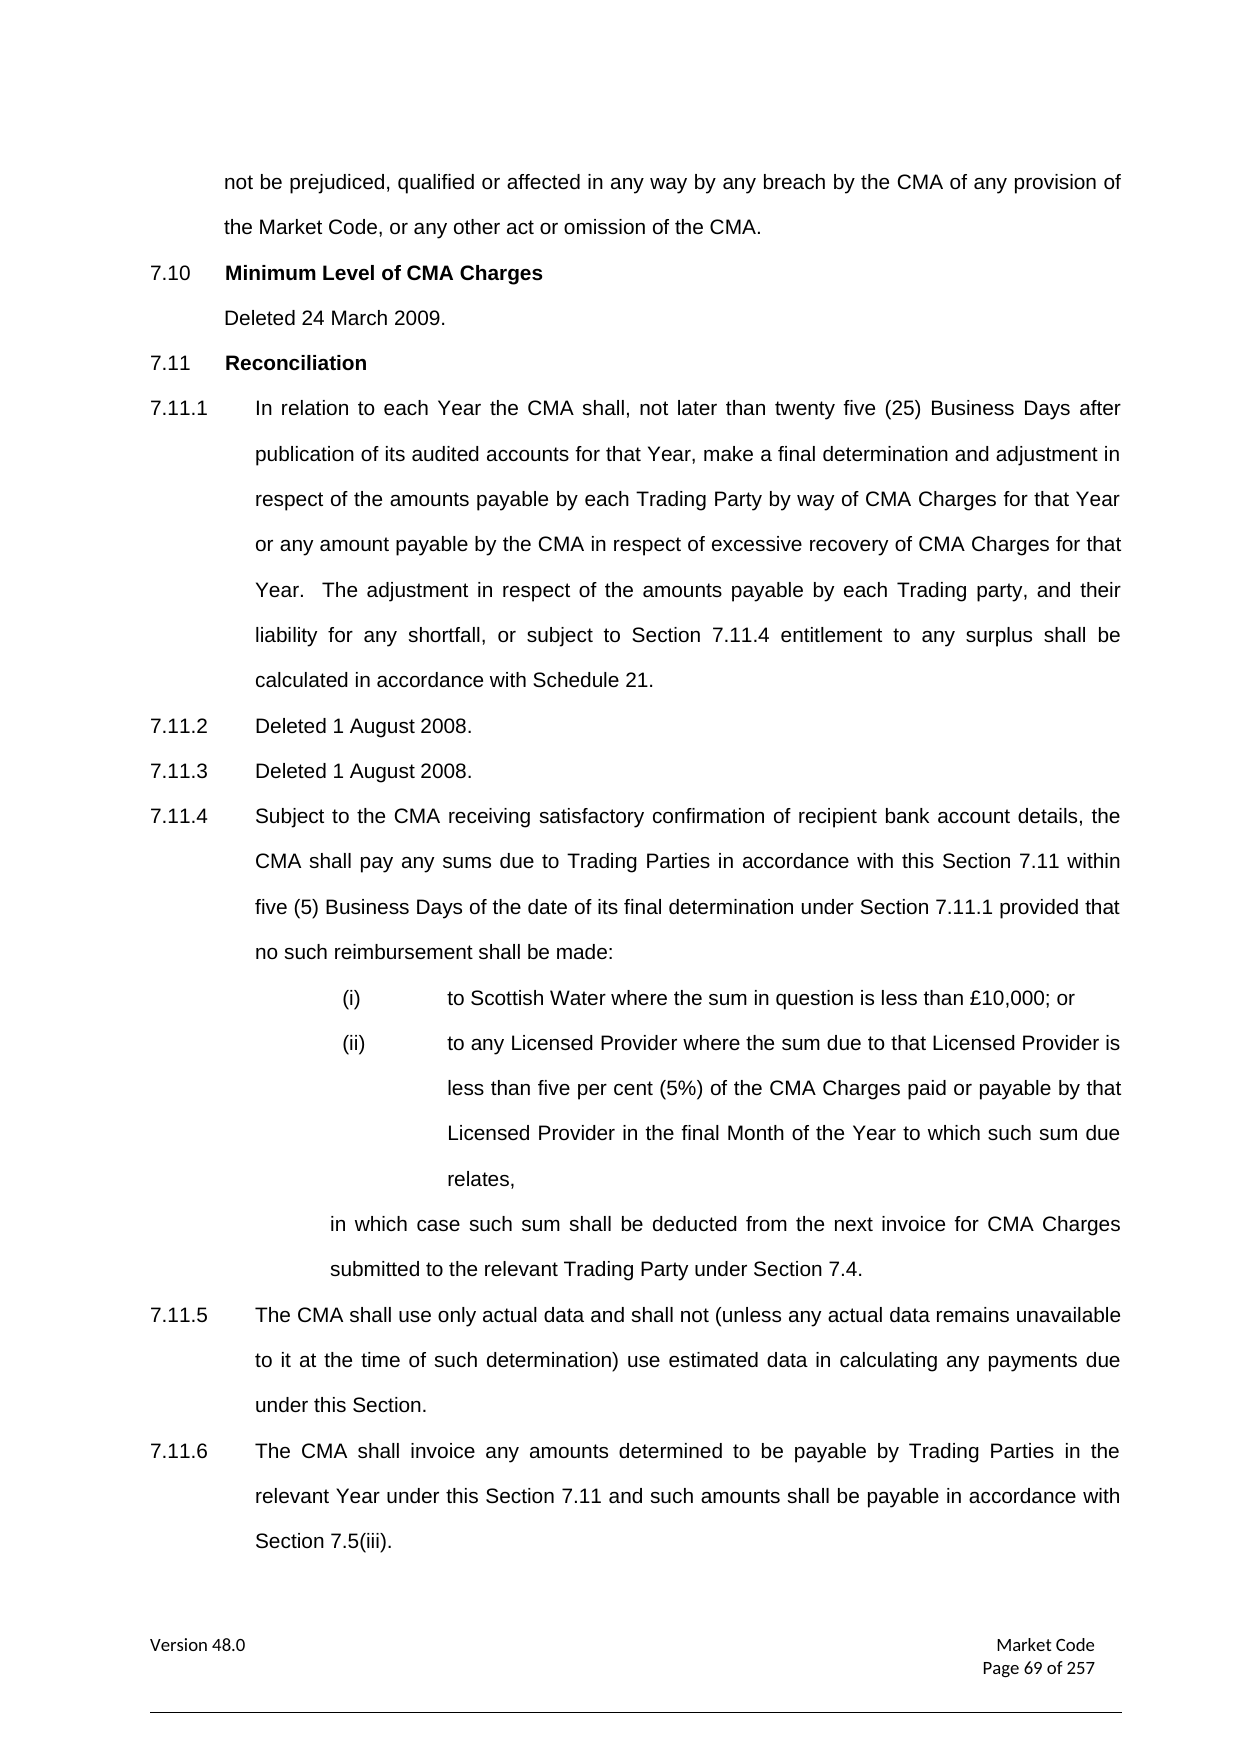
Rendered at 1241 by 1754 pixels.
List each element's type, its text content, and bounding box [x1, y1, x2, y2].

text Deleted . [150, 697, 1122, 742]
list Deleted . [224, 289, 1122, 334]
text Subject to the CMA receiving satisfactory confirmation of recipient bank account details, the shall pay any sums due to Trading Parties in accordance with this Section 7.11 within five (5) Business Days of the date of its final determination under Section 7.11.1 provided that no such reimbursement shall be made: [150, 787, 1122, 969]
text The shall use only actual data and shall not (unless any actual data remains unavailable to it at the time of such determination) use estimated data in calculating any payments due under this Section. [150, 1286, 1122, 1422]
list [224, 153, 1122, 244]
list in which case such sum shall be deducted from the next invoice for Charges submitted to the relevant Trading Party under Section 7.4. [330, 1195, 1122, 1286]
text to any Licensed Provider where the sum due to that Licensed Provider is less than five per cent (5%) of the Charges paid or payable by that Licensed Provider in the final Month of the Year to which such sum due relates, [342, 1014, 1122, 1195]
text Reconciliation [150, 334, 1122, 379]
text In relation to each Year the shall, not later than twenty five (25) Business Days after publication of its audited accounts for that Year, make a final determination and adjustment in respect of the amounts payable by each Trading Party by way of Charges for that Year or any amount payable by the in respect of excessive recovery of Charges for that Year. The adjustment in respect of the amounts payable by each Trading party, and their liability for any shortfall, or subject to Section 7.11.4 entitlement to any surplus shall be calculated in accordance with Schedule 21. [150, 379, 1122, 697]
text Deleted . [150, 742, 1122, 787]
text Minimum Level of Charges [150, 244, 1122, 289]
text to Scottish Water where the sum in question is less than £10,000; or [342, 969, 1122, 1014]
text The shall invoice any amounts determined to be payable by Trading Parties in the relevant Year under this Section 7.11 and such amounts shall be payable in accordance with Section 7.5(iii). [150, 1422, 1122, 1558]
